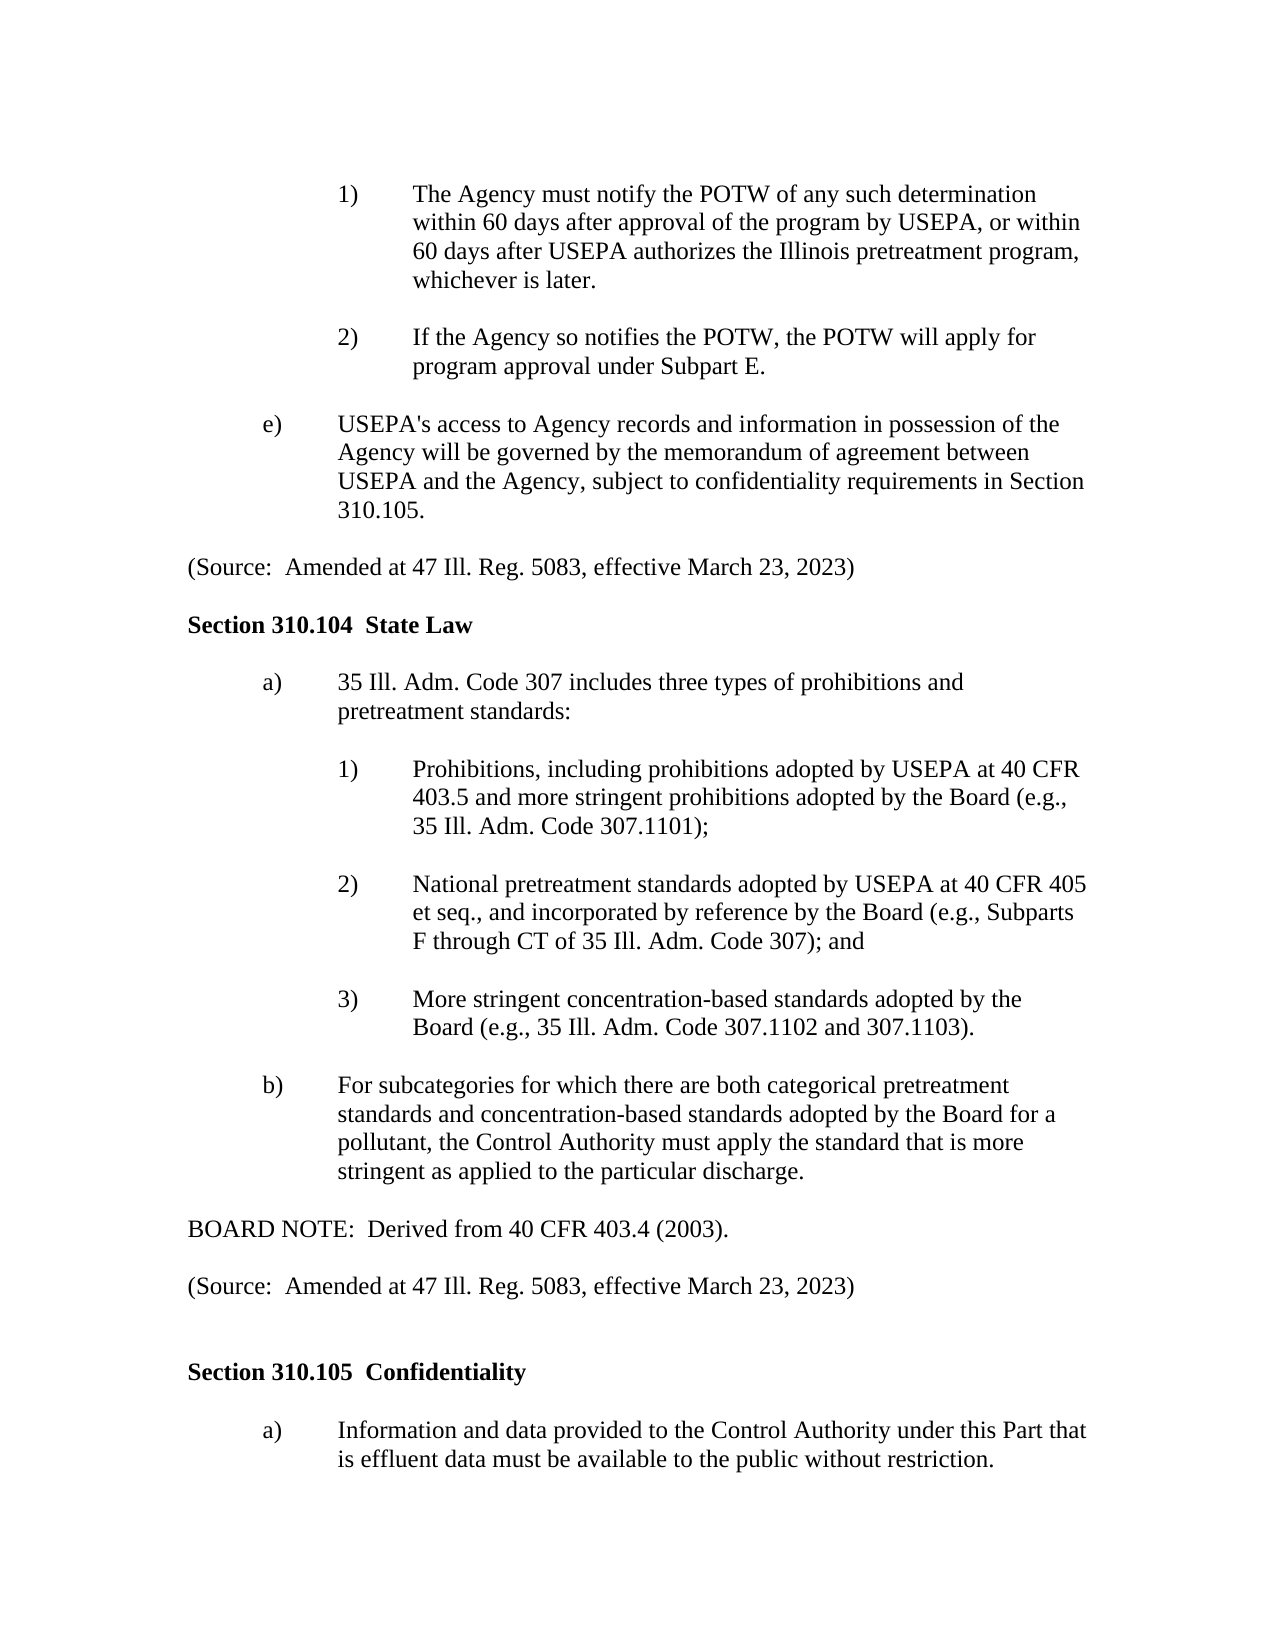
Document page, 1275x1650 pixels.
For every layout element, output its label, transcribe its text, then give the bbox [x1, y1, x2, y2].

text 2) National pretreatment standards adopted by USEPA at 40 CFR 405 et seq., and incorporated by reference by the Board (e.g., Subparts F through CT of 35 Ill. Adm. Code 307); and [337, 869, 1087, 955]
text 1) The Agency must notify the POTW of any such determination within 60 days after approval of the program by USEPA, or within 60 days after USEPA authorizes the Illinois pretreatment program, whichever is later. [337, 179, 1087, 294]
text e) USEPA's access to Agency records and information in possession of the Agency will be governed by the memorandum of agreement between USEPA and the Agency, subject to confidentiality requirements in Section 310.105. [262, 409, 1087, 524]
text BOARD NOTE: Derived from 40 CFR 403.4 (2003). [187, 1214, 1087, 1242]
text b) For subcategories for which there are both categorical pretreatment standards and concentration-based standards adopted by the Board for a pollutant, the Control Authority must apply the standard that is more stringent as applied to the particular discharge. [262, 1070, 1087, 1185]
text (Source: Amended at 47 Ill. Reg. 5083, effective March 23, 2023) [187, 1271, 1087, 1300]
text a) 35 Ill. Adm. Code 307 includes three types of prohibitions and pretreatment standards: [262, 667, 1087, 725]
text 3) More stringent concentration-based standards adopted by the Board (e.g., 35 Ill. Adm. Code 307.1102 and 307.1103). [337, 984, 1087, 1041]
text Section 310.104 State Law [187, 610, 1087, 639]
text a) Information and data provided to the Control Authority under this Part that is effluent data must be available to the public without restriction. [262, 1415, 1087, 1472]
text 1) Prohibitions, including prohibitions adopted by USEPA at 40 CFR 403.5 and more stringent prohibitions adopted by the Board (e.g., 35 Ill. Adm. Code 307.1101); [337, 754, 1087, 840]
text 2) If the Agency so notifies the POTW, the POTW will apply for program approval under Subpart E. [337, 322, 1087, 380]
text Section 310.105 Confidentiality [187, 1357, 1087, 1386]
text (Source: Amended at 47 Ill. Reg. 5083, effective March 23, 2023) [187, 552, 1087, 581]
